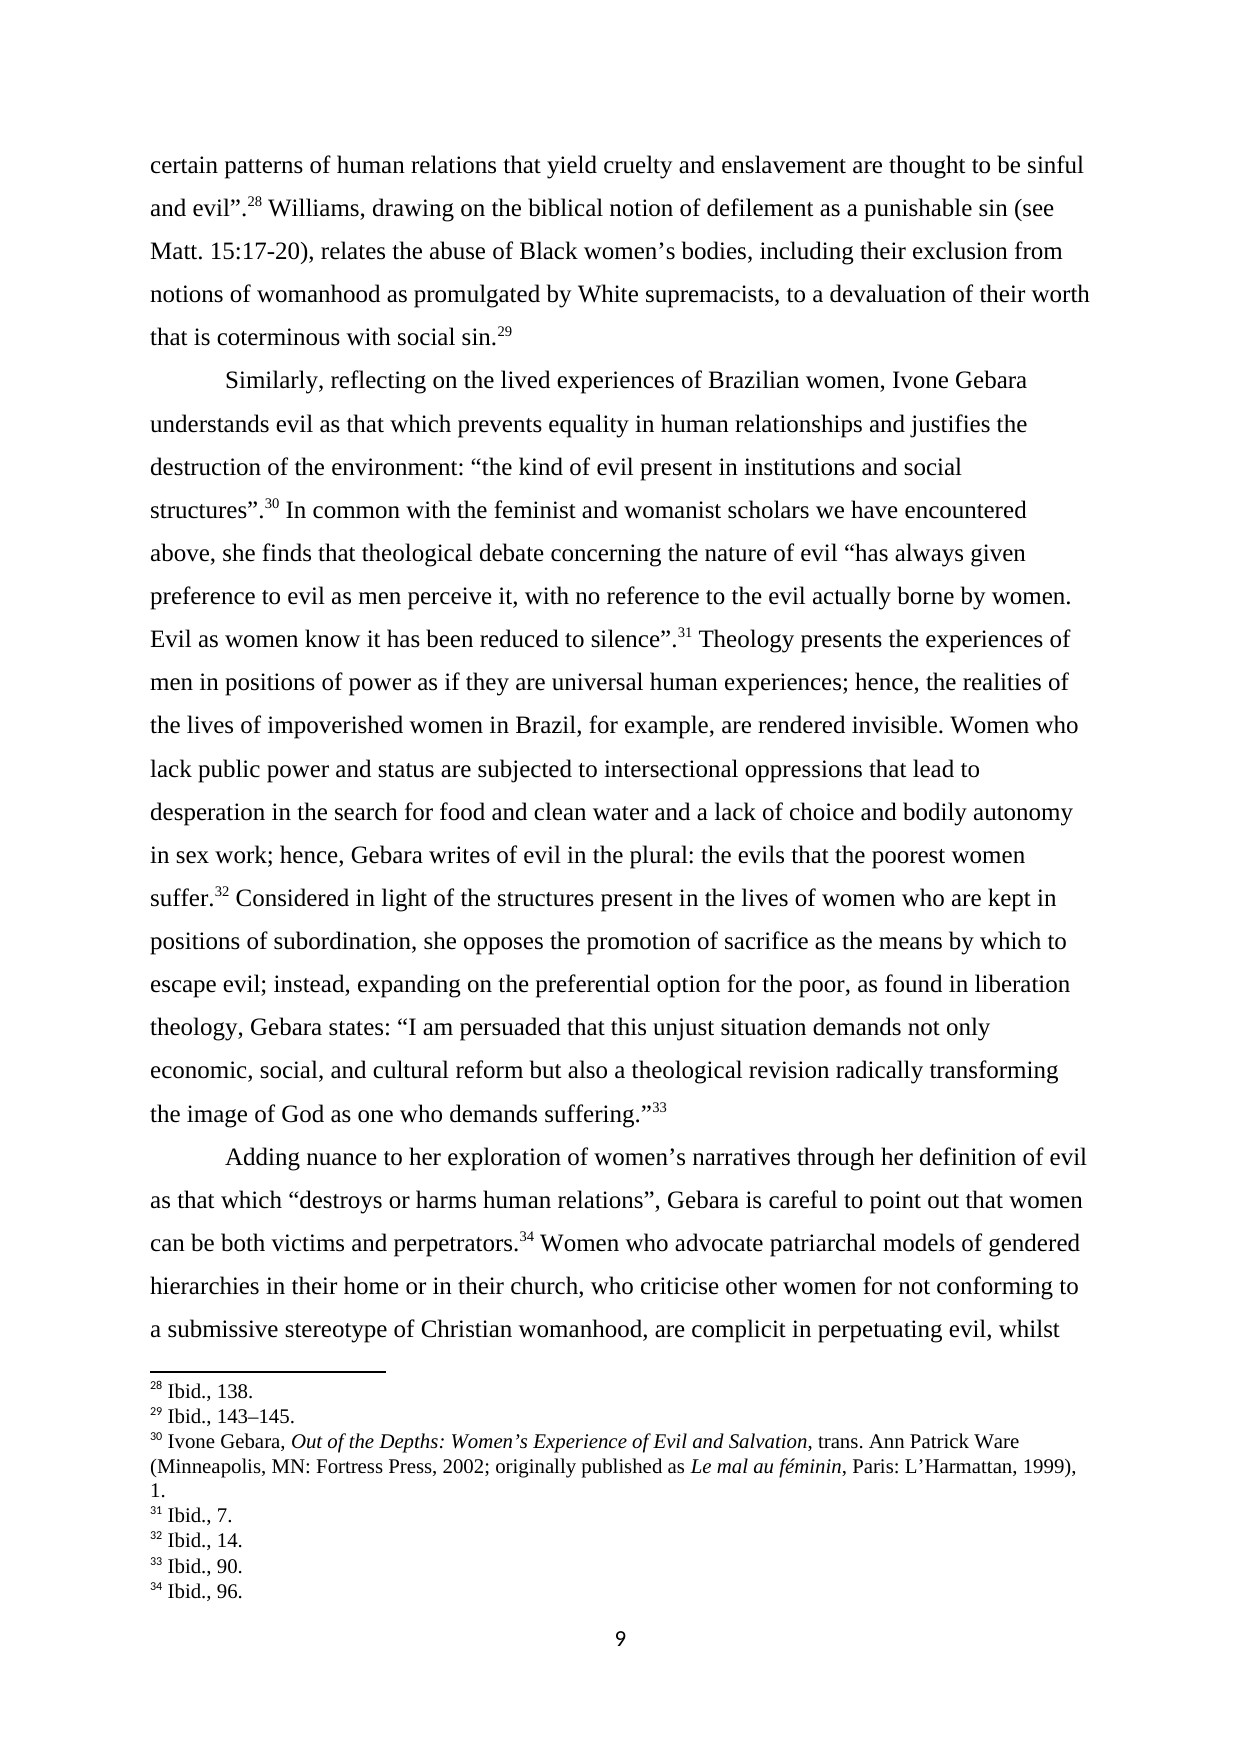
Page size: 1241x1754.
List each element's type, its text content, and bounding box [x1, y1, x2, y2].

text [150, 150, 1090, 351]
text Similarly, reflecting on the lived experiences of Brazilian women, Ivone Gebara understands evil as that which prevents equality in human relationships and justifies the destruction of the environment: “the kind of evil present in institutions and social structures”. In common with the feminist and womanist scholars we have encountered above, she finds that theological debate concerning the nature of evil “has always given preference to evil as men perceive it, with no reference to the evil actually borne by women. Evil as women know it has been reduced to silence”. Theology presents the experiences of men in positions of power as if they are universal human experiences; hence, the realities of the lives of impoverished women in Brazil, for example, are rendered invisible. Women who lack public power and status are subjected to intersectional oppressions that lead to desperation in the search for food and clean water and a lack of choice and bodily autonomy in sex work; hence, Gebara writes of evil in the plural: the evils that the poorest women suffer. Considered in light of the structures present in the lives of women who are kept in positions of subordination, she opposes the promotion of sacrifice as the means by which to escape evil; instead, expanding on the preferential option for the poor, as found in liberation theology, Gebara states: “I am persuaded that this unjust situation demands not only economic, social, and cultural reform but also a theological revision radically transforming the image of God as one who demands suffering.” [150, 366, 1090, 1127]
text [150, 1142, 1090, 1343]
